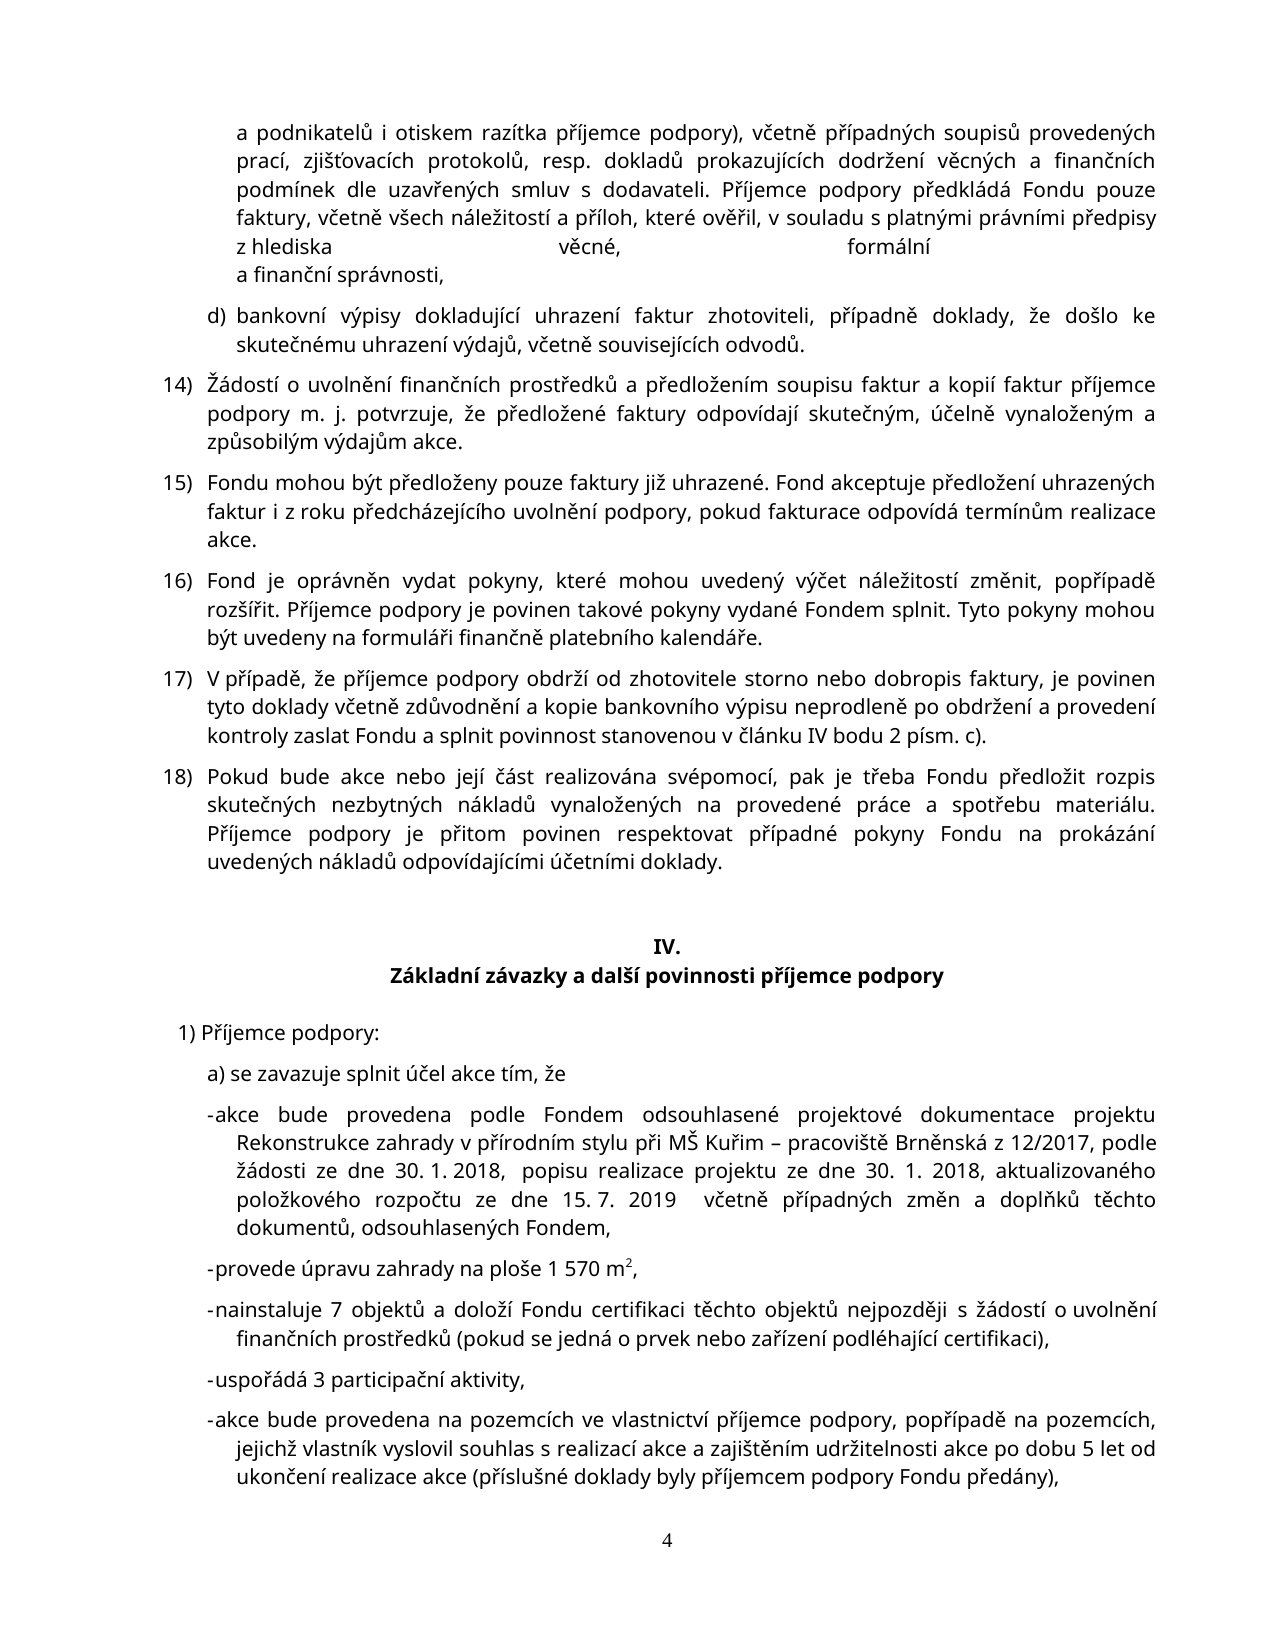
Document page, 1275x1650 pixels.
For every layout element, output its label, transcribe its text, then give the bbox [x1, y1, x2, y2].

list akce bude provedena podle Fondem odsouhlasené projektové dokumentace projektu Rekonstrukce zahrady v přírodním stylu při MŠ Kuřim – pracoviště Brněnská z 12/2017, podle žádosti ze dne 30. 1. 2018, popisu realizace projektu ze dne 30. 1. 2018, aktualizovaného položkového rozpočtu ze dne 15. 7. 2019 včetně případných změn a doplňků těchto dokumentů, odsouhlasených Fondem, [207, 1100, 1157, 1242]
text IV. [177, 932, 1157, 961]
text Základní závazky a další povinnosti příjemce podpory [177, 961, 1157, 989]
list Fondu mohou být předloženy pouze faktury již uhrazené. Fond akceptuje předložení uhrazených faktur i z roku předcházejícího uvolnění podpory, pokud fakturace odpovídá termínům realizace akce. [162, 468, 1157, 554]
list nainstaluje 7 objektů a doloží Fondu certifikaci těchto objektů nejpozději s žádostí o uvolnění finančních prostředků (pokud se jedná o prvek nebo zařízení podléhající certifikaci), [207, 1295, 1157, 1352]
list V případě, že příjemce podpory obdrží od zhotovitele storno nebo dobropis faktury, je povinen tyto doklady včetně zdůvodnění a kopie bankovního výpisu neprodleně po obdržení a provedení kontroly zaslat Fondu a splnit povinnost stanovenou v článku IV bodu 2 písm. c). [162, 664, 1157, 749]
text a) se zavazuje splnit účel akce tím, že [207, 1059, 1157, 1087]
list akce bude provedena na pozemcích ve vlastnictví příjemce podpory, popřípadě na pozemcích, jejichž vlastník vyslovil souhlas s realizací akce a zajištěním udržitelnosti akce po dobu 5 let od ukončení realizace akce (příslušné doklady byly příjemcem podpory Fondu předány), [207, 1406, 1157, 1491]
list bankovní výpisy dokladující uhrazení faktur zhotoviteli, případně doklady, že došlo ke skutečnému uhrazení výdajů, včetně souvisejících odvodů. [207, 301, 1157, 358]
list Fond je oprávněn vydat pokyny, které mohou uvedený výčet náležitostí změnit, popřípadě rozšířit. Příjemce podpory je povinen takové pokyny vydané Fondem splnit. Tyto pokyny mohou být uvedeny na formuláři finančně platebního kalendáře. [162, 566, 1157, 652]
list provede úpravu zahrady na ploše 1 570 m2, [207, 1254, 1157, 1283]
list Žádostí o uvolnění finančních prostředků a předložením soupisu faktur a kopií faktur příjemce podpory m. j. potvrzuje, že předložené faktury odpovídají skutečným, účelně vynaloženým a způsobilým výdajům akce. [162, 371, 1157, 456]
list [207, 118, 1157, 289]
list Pokud bude akce nebo její část realizována svépomocí, pak je třeba Fondu předložit rozpis skutečných nezbytných nákladů vynaložených na provedené práce a spotřebu materiálu. Příjemce podpory je přitom povinen respektovat případné pokyny Fondu na prokázání uvedených nákladů odpovídajícími účetními doklady. [162, 762, 1157, 876]
text 1) Příjemce podpory: [177, 1018, 1157, 1046]
list uspořádá 3 participační aktivity, [207, 1365, 1157, 1393]
